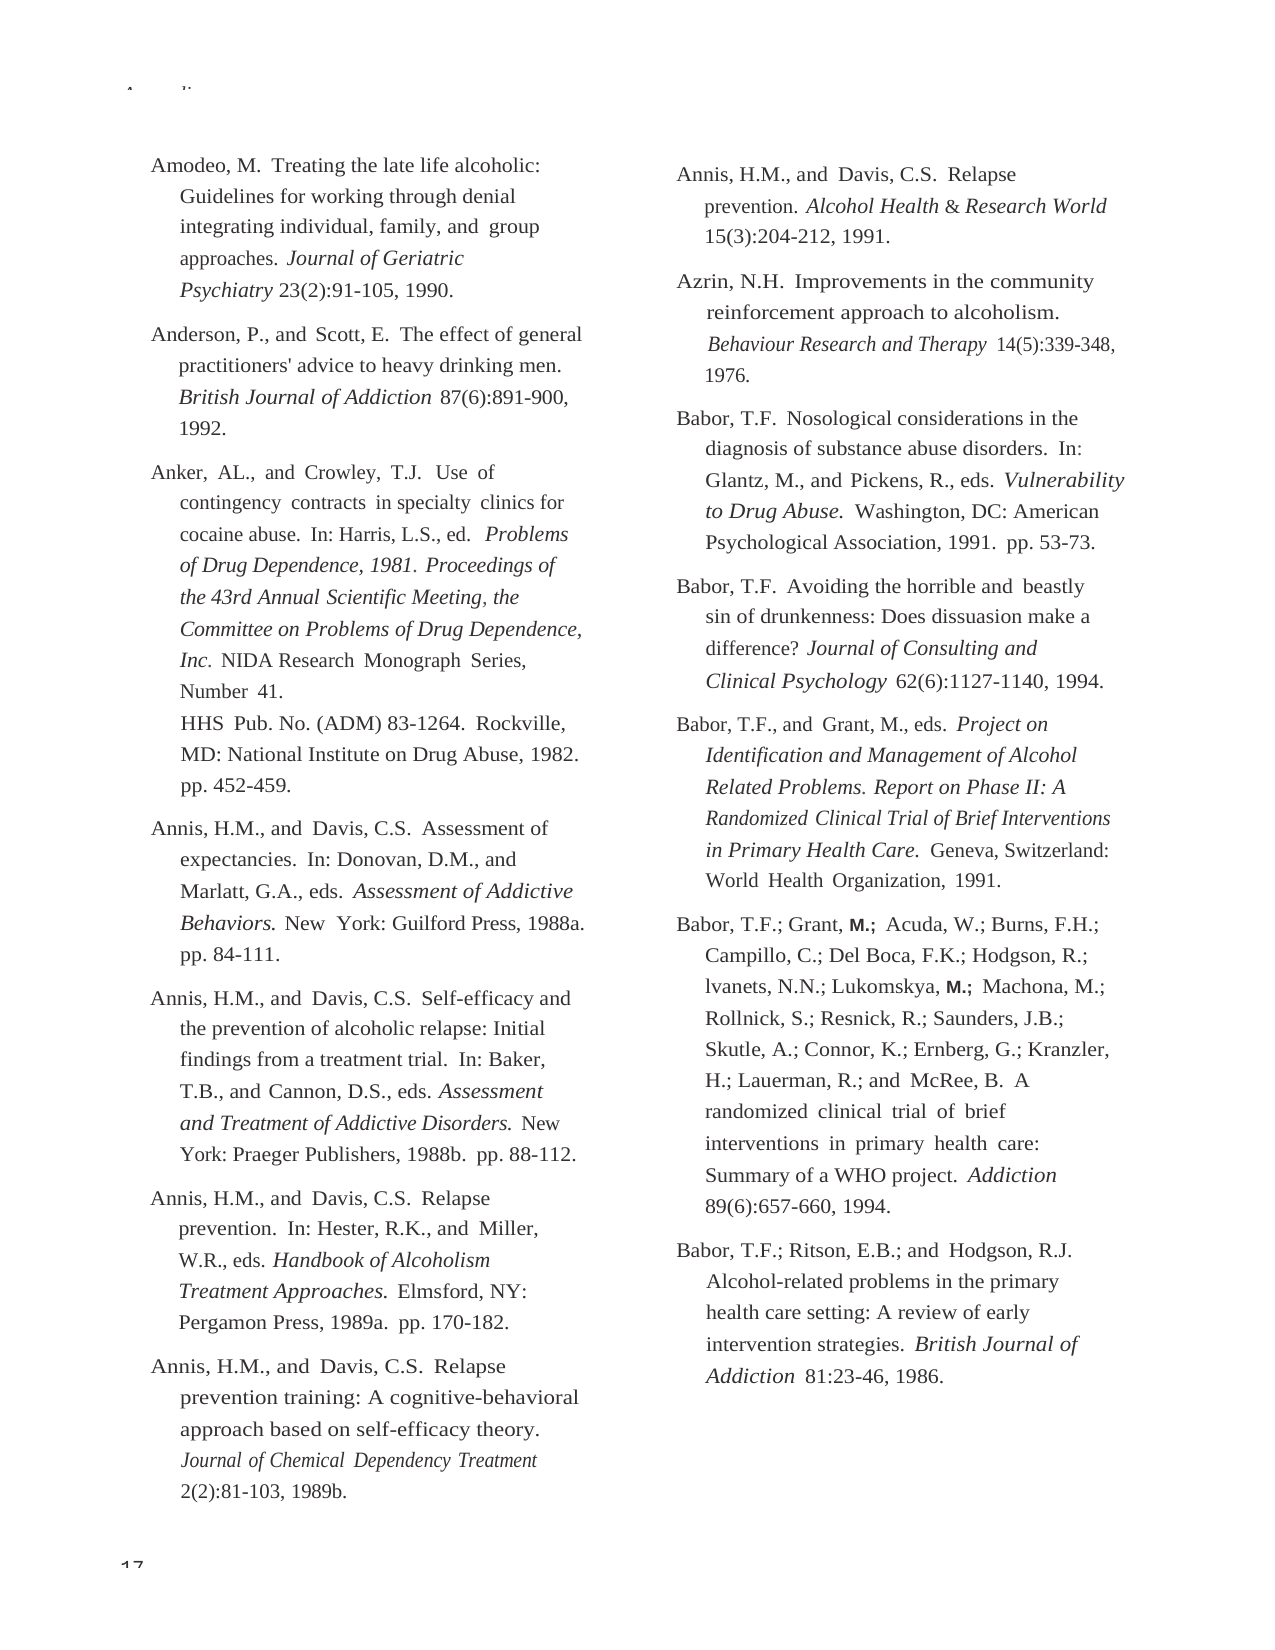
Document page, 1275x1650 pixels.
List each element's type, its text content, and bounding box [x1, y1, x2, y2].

text Babor, T.F. Avoiding the horrible and beastly sin of drunkenness: Does dissuasion make a difference? Journal of Consulting and Clinical Psychology 62(6):1127-1140, 1994. [676, 574, 1112, 693]
text Babor, T.F.; Grant, M.; Acuda, W.; Burns, F.H.; Campillo, C.; Del Boca, F.K.; Hodgson, R.; lvanets, N.N.; Lukomskya, M.; Machona, M.; Rollnick, S.; Resnick, R.; Saunders, J.B.; Skutle, A.; Connor, K.; Ernberg, G.; Kranzler, H.; Lauerman, R.; and McRee, B. A randomized clinical trial of brief interventions in primary health care: Summary of a WHO project. Addiction 89(6):657-660, 1994. [676, 912, 1121, 1218]
text HHS Pub. No. (ADM) 83-1264. Rockville, MD: National Institute on Drug Abuse, 1982. pp. 452-459. [180, 710, 585, 797]
text Annis, H.M., and Davis, C.S. Self-efficacy and the prevention of alcoholic relapse: Initial findings from a treatment trial. In: Baker, T.B., and Cannon, D.S., eds. Assessment and Treatment of Addictive Disorders. New York: Praeger Publishers, 1988b. pp. 88-112. [150, 986, 580, 1166]
text Behaviour Research and Therapy 14(5):339-348, 1976. [704, 331, 1125, 387]
text Anderson, P., and Scott, E. The effect of general practitioners' advice to heavy drinking men. British Journal of Addiction 87(6):891-900, 1992. [151, 322, 598, 440]
text Anker, AL., and Crowley, T.J. Use of contingency contracts in specialty clinics for cocaine abuse. In: Harris, L.S., ed. Problems of Drug Dependence, 1981. Proceedings of the 43rd Annual Scientific Meeting, the Committee on Problems of Drug Dependence, Inc. NIDA Research Monograph Series, Number 41. [151, 460, 586, 703]
subtitle Journal of Chemical Dependency Treatment [181, 1448, 598, 1472]
text Babor, T.F.; Ritson, E.B.; and Hodgson, R.J. Alcohol-related problems in the primary health care setting: A review of early intervention strategies. British Journal of Addiction 81:23-46, 1986. [676, 1238, 1079, 1388]
text Annis, H.M., and Davis, C.S. Relapse prevention training: A cognitive-behavioral approach based on self-efficacy theory. [150, 1354, 585, 1441]
text Amodeo, M. Treating the late life alcoholic: Guidelines for working through denial integrating individual, family, and group approaches. Journal of Geriatric Psychiatry 23(2):91-105, 1990. [150, 153, 561, 303]
text Annis, H.M., and Davis, C.S. Assessment of expectancies. In: Donovan, D.M., and Marlatt, G.A., eds. Assessment of Addictive Behaviors. New York: Guilford Press, 1988a. pp. 84-111. [151, 816, 585, 966]
text 2(2):81-103, 1989b. [180, 1478, 598, 1503]
text Babor, T.F. Nosological considerations in the diagnosis of substance abuse disorders. In: Glantz, M., and Pickens, R., eds. Vulnerability to Drug Abuse. Washington, DC: American Psychological Association, 1991. pp. 53-73. [676, 406, 1127, 554]
text Babor, T.F., and Grant, M., eds. Project on Identification and Management of Alcohol­ Related Problems. Report on Phase II: A Randomized Clinical Trial of Brief Interventions in Primary Health Care. Geneva, Switzerland: World Health Organization, 1991. [676, 711, 1127, 892]
text Annis, H.M., and Davis, C.S. Relapse prevention. Alcohol Health & Research World 15(3):204-212, 1991. [676, 162, 1107, 248]
text Annis, H.M., and Davis, C.S. Relapse prevention. In: Hester, R.K., and Miller, W.R., eds. Handbook of Alcoholism Treatment Approaches. Elmsford, NY: Pergamon Press, 1989a. pp. 170-182. [150, 1186, 585, 1334]
text Azrin, N.H. Improvements in the community­ reinforcement approach to alcoholism. [676, 268, 1217, 324]
